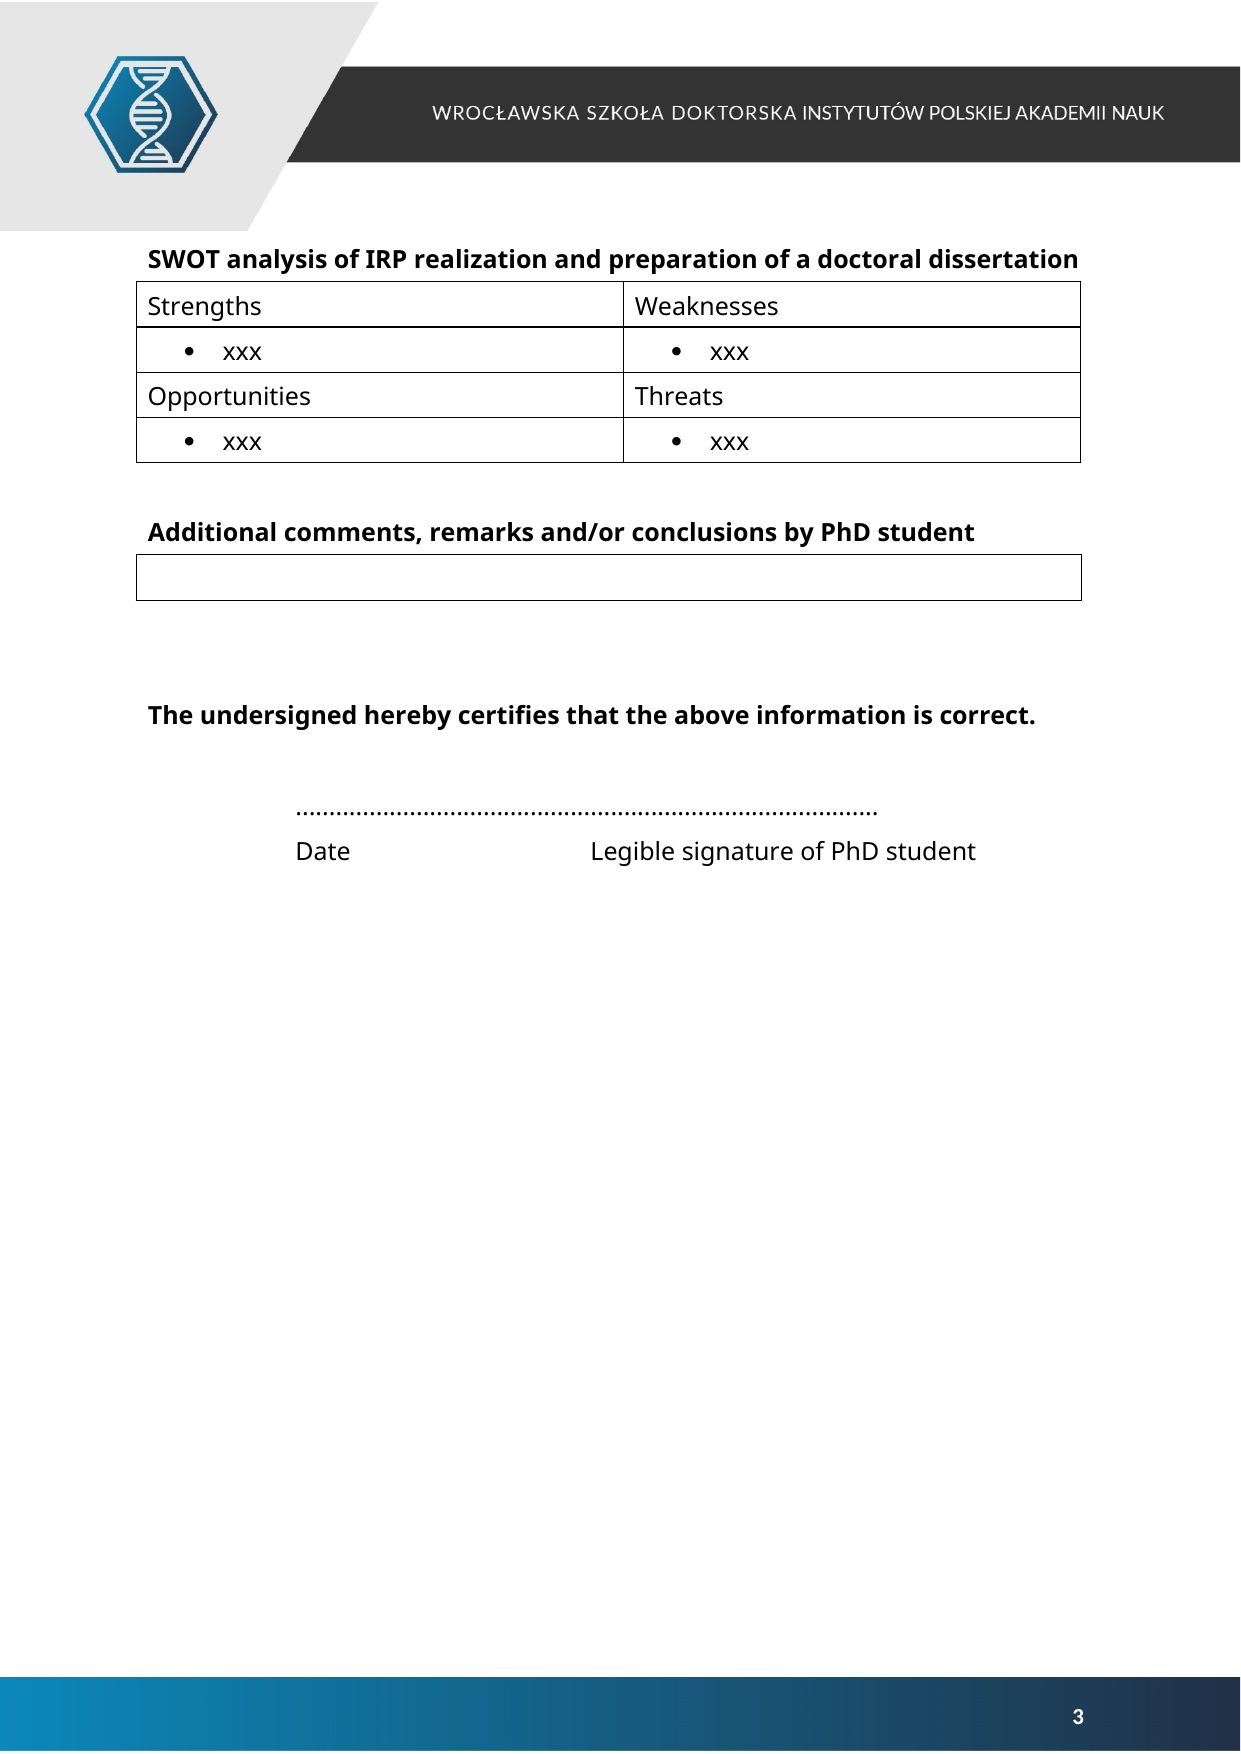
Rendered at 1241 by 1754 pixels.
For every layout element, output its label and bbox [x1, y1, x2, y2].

picture [79, 1677, 1241, 1751]
picture [0, 2, 1241, 231]
